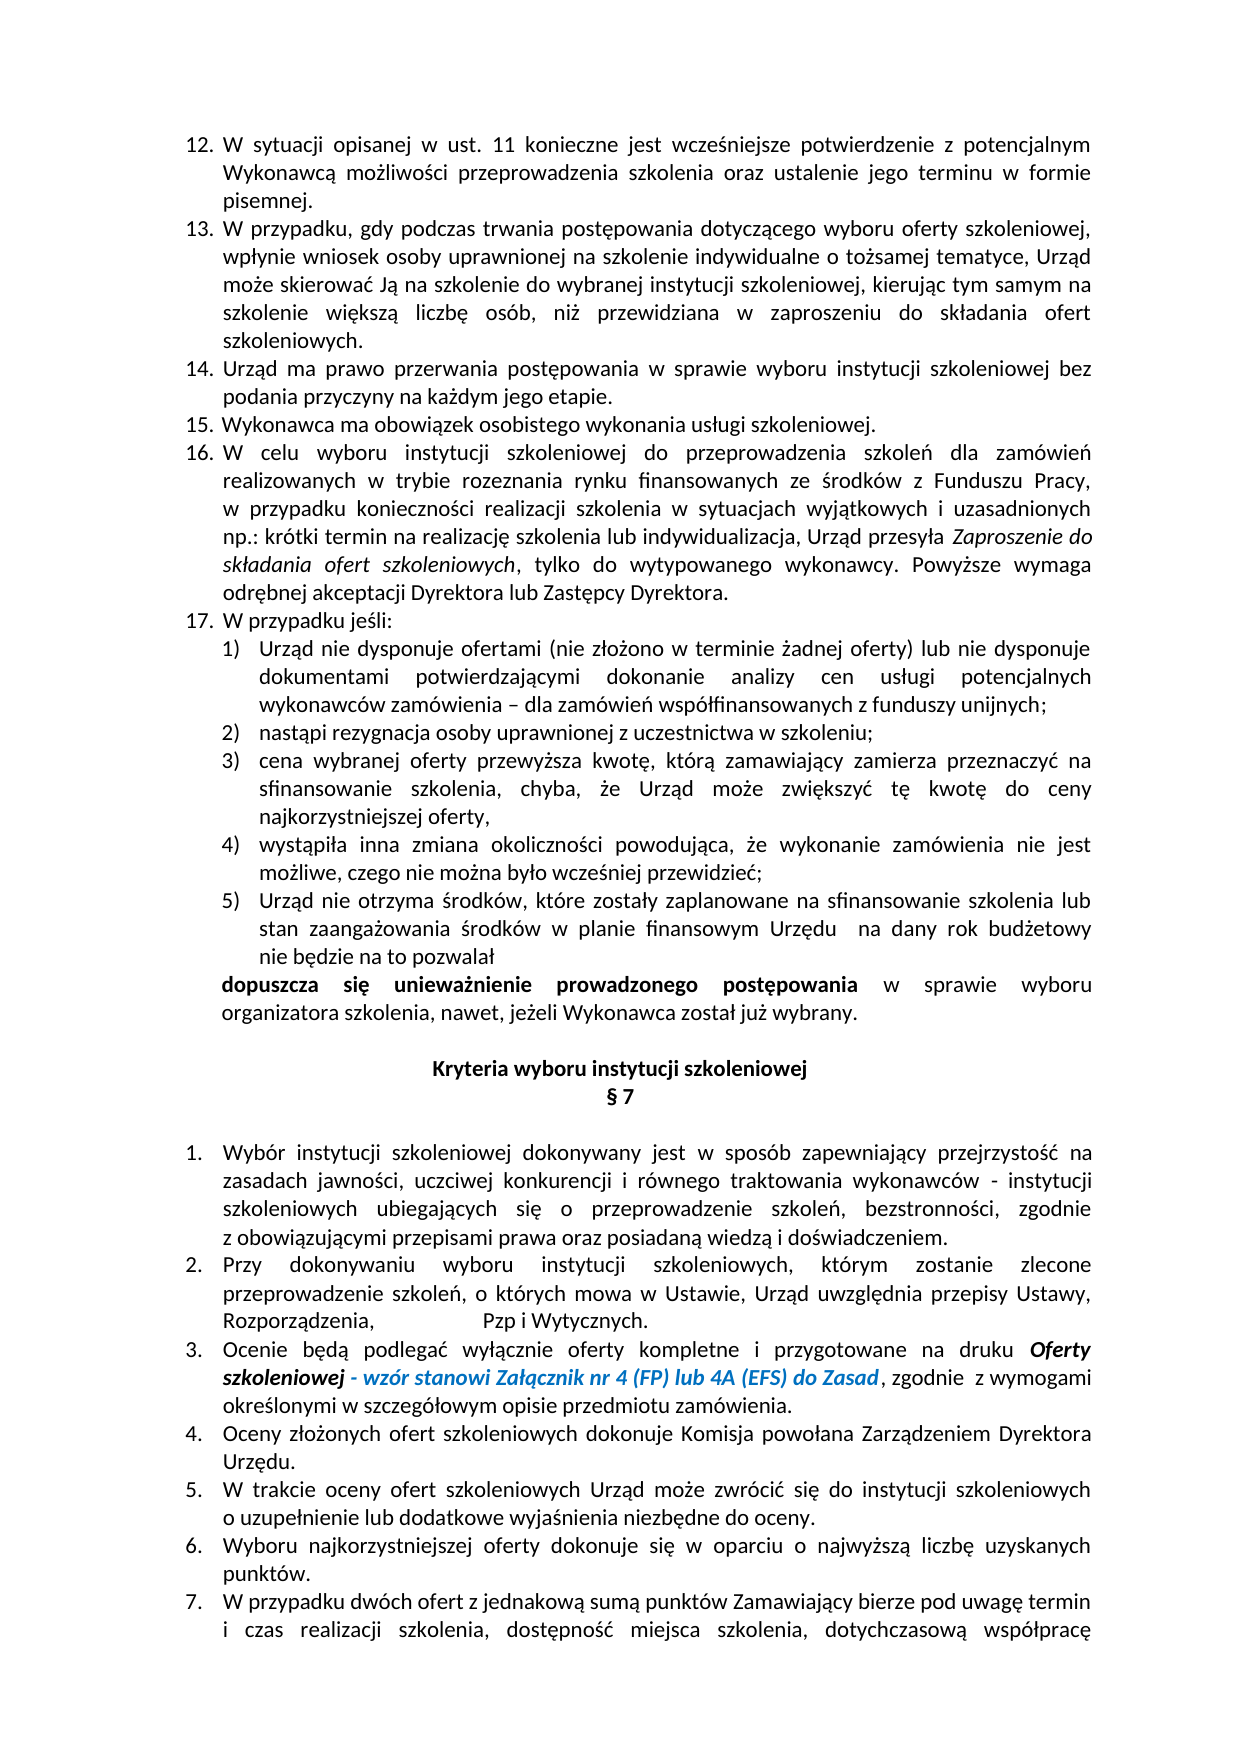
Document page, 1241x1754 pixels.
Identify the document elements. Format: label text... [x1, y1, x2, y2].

list Wyboru najkorzystniejszej oferty dokonuje się w oparciu o najwyższą liczbę uzyskanych punktów. [185, 1531, 1093, 1587]
list wystąpiła inna zmiana okoliczności powodująca, że wykonanie zamówienia nie jest możliwe, czego nie można było wcześniej przewidzieć; [221, 830, 1093, 886]
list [185, 1587, 1093, 1643]
list Ocenie będą podlegać wyłącznie oferty kompletne i przygotowane na druku Oferty szkoleniowej - wzór stanowi Załącznik nr 4 (FP) lub 4A (EFS) do Zasad, zgodnie z wymogami określonymi w szczegółowym opisie przedmiotu zamówienia. [185, 1335, 1093, 1419]
list W trakcie oceny ofert szkoleniowych Urząd może zwrócić się do instytucji szkoleniowych o uzupełnienie lub dodatkowe wyjaśnienia niezbędne do oceny. [185, 1475, 1093, 1531]
text § 7 [148, 1082, 1093, 1111]
text Kryteria wyboru instytucji szkoleniowej [148, 1054, 1093, 1082]
text dopuszcza się unieważnienie prowadzonego postępowania w sprawie wyboru organizatora szkolenia, nawet, jeżeli Wykonawca został już wybrany. [221, 970, 1093, 1026]
list Wybór instytucji szkoleniowej dokonywany jest w sposób zapewniający przejrzystość na zasadach jawności, uczciwej konkurencji i równego traktowania wykonawców - instytucji szkoleniowych ubiegających się o przeprowadzenie szkoleń, bezstronności, zgodnie z obowiązującymi przepisami prawa oraz posiadaną wiedzą i doświadczeniem. [185, 1138, 1093, 1251]
list W sytuacji opisanej w ust. 11 konieczne jest wcześniejsze potwierdzenie z potencjalnym Wykonawcą możliwości przeprowadzenia szkolenia oraz ustalenie jego terminu w formie pisemnej. [185, 130, 1093, 214]
list W celu wyboru instytucji szkoleniowej do przeprowadzenia szkoleń dla zamówień realizowanych w trybie rozeznania rynku finansowanych ze środków z Funduszu Pracy, w przypadku konieczności realizacji szkolenia w sytuacjach wyjątkowych i uzasadnionych np.: krótki termin na realizację szkolenia lub indywidualizacja, Urząd przesyła Zaproszenie do składania ofert szkoleniowych, tylko do wytypowanego wykonawcy. Powyższe wymaga odrębnej akceptacji Dyrektora lub Zastępcy Dyrektora. [185, 438, 1093, 606]
list W przypadku jeśli: [185, 606, 1093, 634]
list Oceny złożonych ofert szkoleniowych dokonuje Komisja powołana Zarządzeniem Dyrektora Urzędu. [185, 1419, 1093, 1475]
list Przy dokonywaniu wyboru instytucji szkoleniowych, którym zostanie zlecone przeprowadzenie szkoleń, o których mowa w Ustawie, Urząd uwzględnia przepisy Ustawy, Rozporządzenia, Pzp i Wytycznych. [185, 1251, 1093, 1335]
list Urząd ma prawo przerwania postępowania w sprawie wyboru instytucji szkoleniowej bez podania przyczyny na każdym jego etapie. [185, 354, 1093, 410]
list Urząd nie otrzyma środków, które zostały zaplanowane na sfinansowanie szkolenia lub stan zaangażowania środków w planie finansowym Urzędu na dany rok budżetowy nie będzie na to pozwalał [221, 886, 1093, 970]
list Wykonawca ma obowiązek osobistego wykonania usługi szkoleniowej. [185, 410, 1093, 438]
list cena wybranej oferty przewyższa kwotę, którą zamawiający zamierza przeznaczyć na sfinansowanie szkolenia, chyba, że Urząd może zwiększyć tę kwotę do ceny najkorzystniejszej oferty, [221, 746, 1093, 830]
list nastąpi rezygnacja osoby uprawnionej z uczestnictwa w szkoleniu; [221, 718, 1093, 746]
list W przypadku, gdy podczas trwania postępowania dotyczącego wyboru oferty szkoleniowej, wpłynie wniosek osoby uprawnionej na szkolenie indywidualne o tożsamej tematyce, Urząd może skierować Ją na szkolenie do wybranej instytucji szkoleniowej, kierując tym samym na szkolenie większą liczbę osób, niż przewidziana w zaproszeniu do składania ofert szkoleniowych. [185, 214, 1093, 354]
list Urząd nie dysponuje ofertami (nie złożono w terminie żadnej oferty) lub nie dysponuje dokumentami potwierdzającymi dokonanie analizy cen usługi potencjalnych wykonawców zamówienia – dla zamówień współfinansowanych z funduszy unijnych; [221, 634, 1093, 718]
